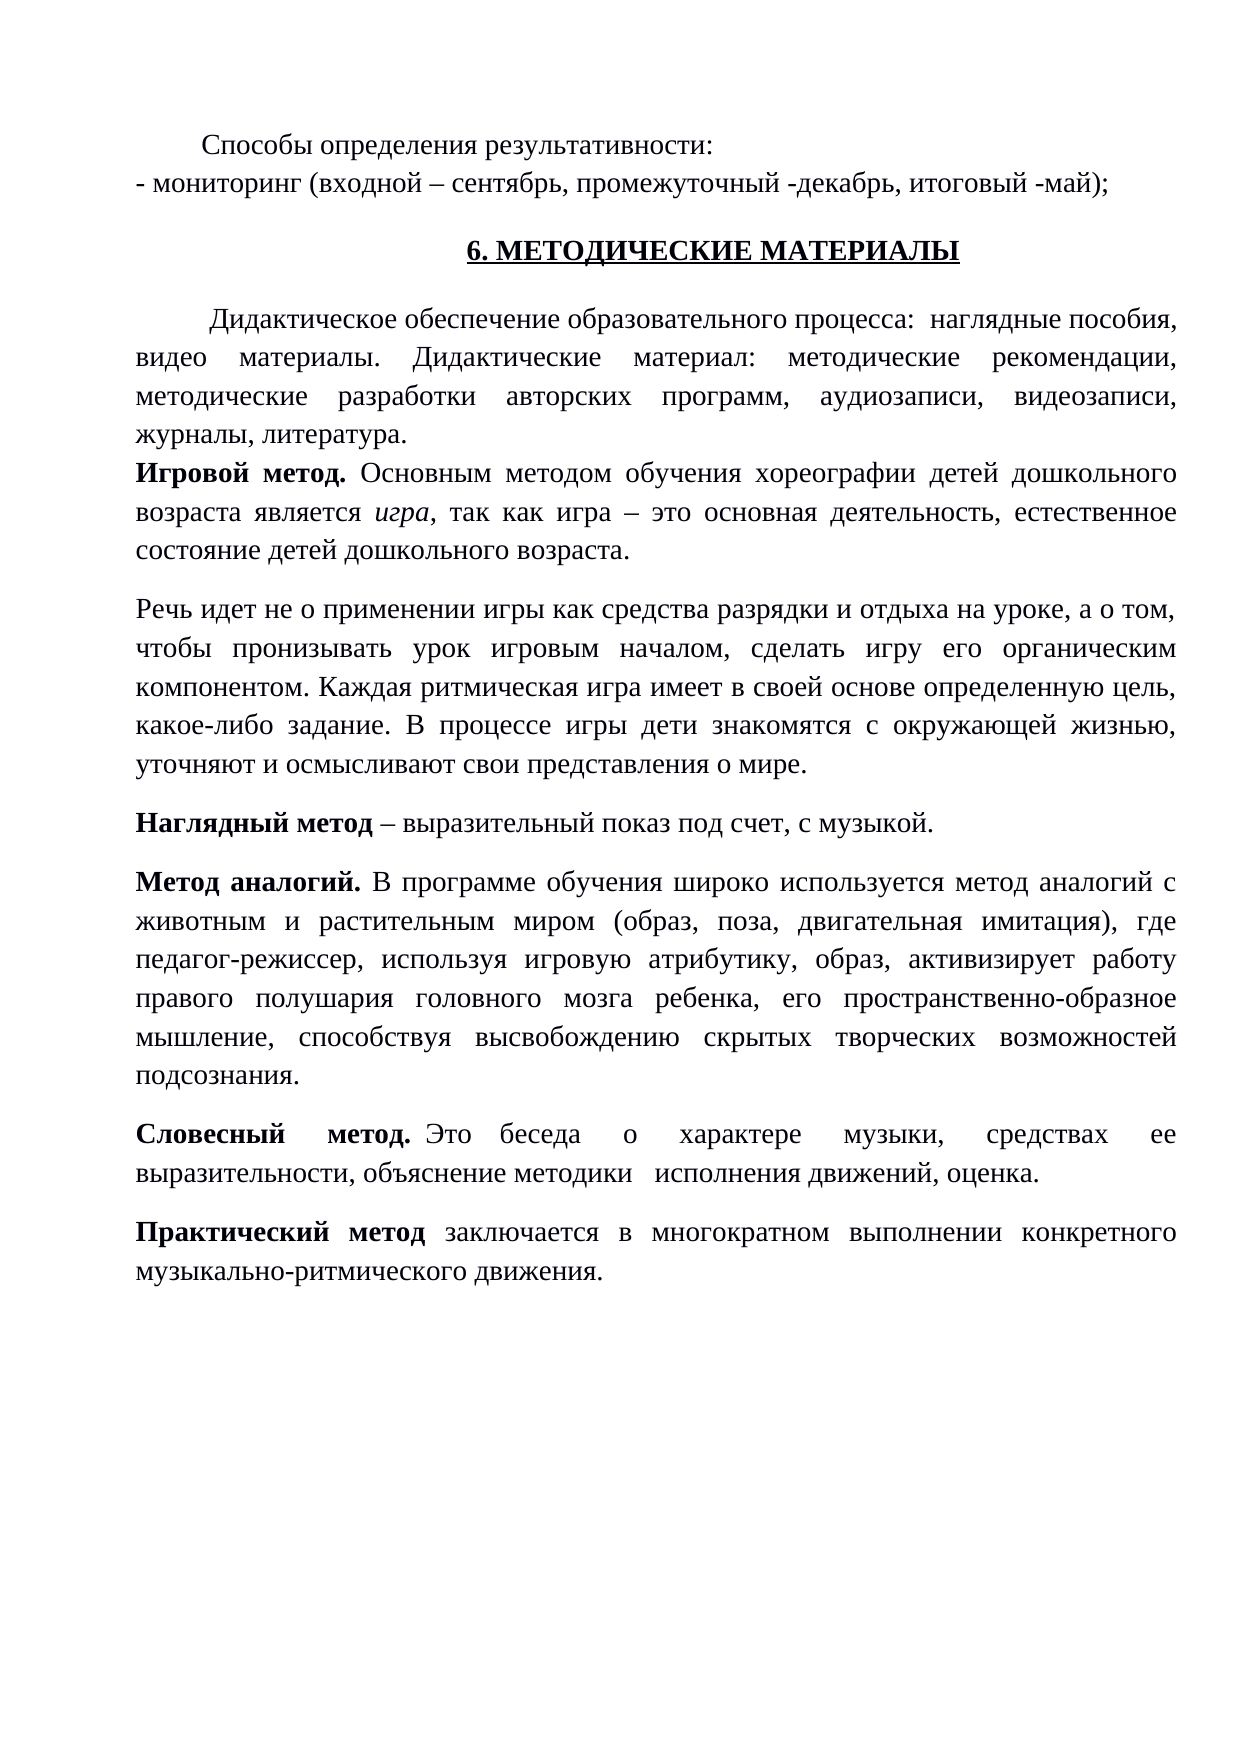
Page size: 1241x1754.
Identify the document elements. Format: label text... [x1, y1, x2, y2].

text Метод аналогий. В программе обучения широко используется метод аналогий с животным и растительным миром (образ, поза, двигательная имитация), где педагог-режиссер, используя игровую атрибутику, образ, активизирует работу правого полушария головного мозга ребенка, его пространственно-образное мышление, способствуя высвобождению скрытых творческих возможностей подсознания. [135, 864, 1178, 1091]
text Наглядный метод – выразительный показ под счет, с музыкой. [135, 805, 1178, 839]
text Игровой метод. Основным методом обучения хореографии детей дошкольного возраста является игра, так как игра – это основная деятельность, естественное состояние детей дошкольного возраста. [135, 455, 1178, 566]
text Способы определения результативности: [135, 127, 1178, 161]
text Речь идет не о применении игры как средства разрядки и отдыха на уроке, а о том, чтобы пронизывать урок игровым началом, сделать игру его органическим компонентом. Каждая ритмическая игра имеет в своей основе определенную цель, какое-либо задание. В процессе игры дети знакомятся с окружающей жизнью, уточняют и осмысливают свои представления о мире. [135, 592, 1178, 779]
text - мониторинг (входной – сентябрь, промежуточный -декабрь, итоговый -май); [135, 166, 1178, 199]
text Словесный метод. Это беседа о характере музыки, средствах ее выразительности, объяснение методики исполнения движений, оценка. [135, 1117, 1178, 1189]
text 6. МЕТОДИЧЕСКИЕ МАТЕРИАЛЫ [248, 233, 1178, 267]
text Практический метод заключается в многократном выполнении конкретного музыкально-ритмического движения. [135, 1214, 1178, 1287]
text Дидактическое обеспечение образовательного процесса: наглядные пособия, видео материалы. Дидактические материал: методические рекомендации, методические разработки авторских программ, аудиозаписи, видеозаписи, журналы, литература. [135, 301, 1178, 450]
